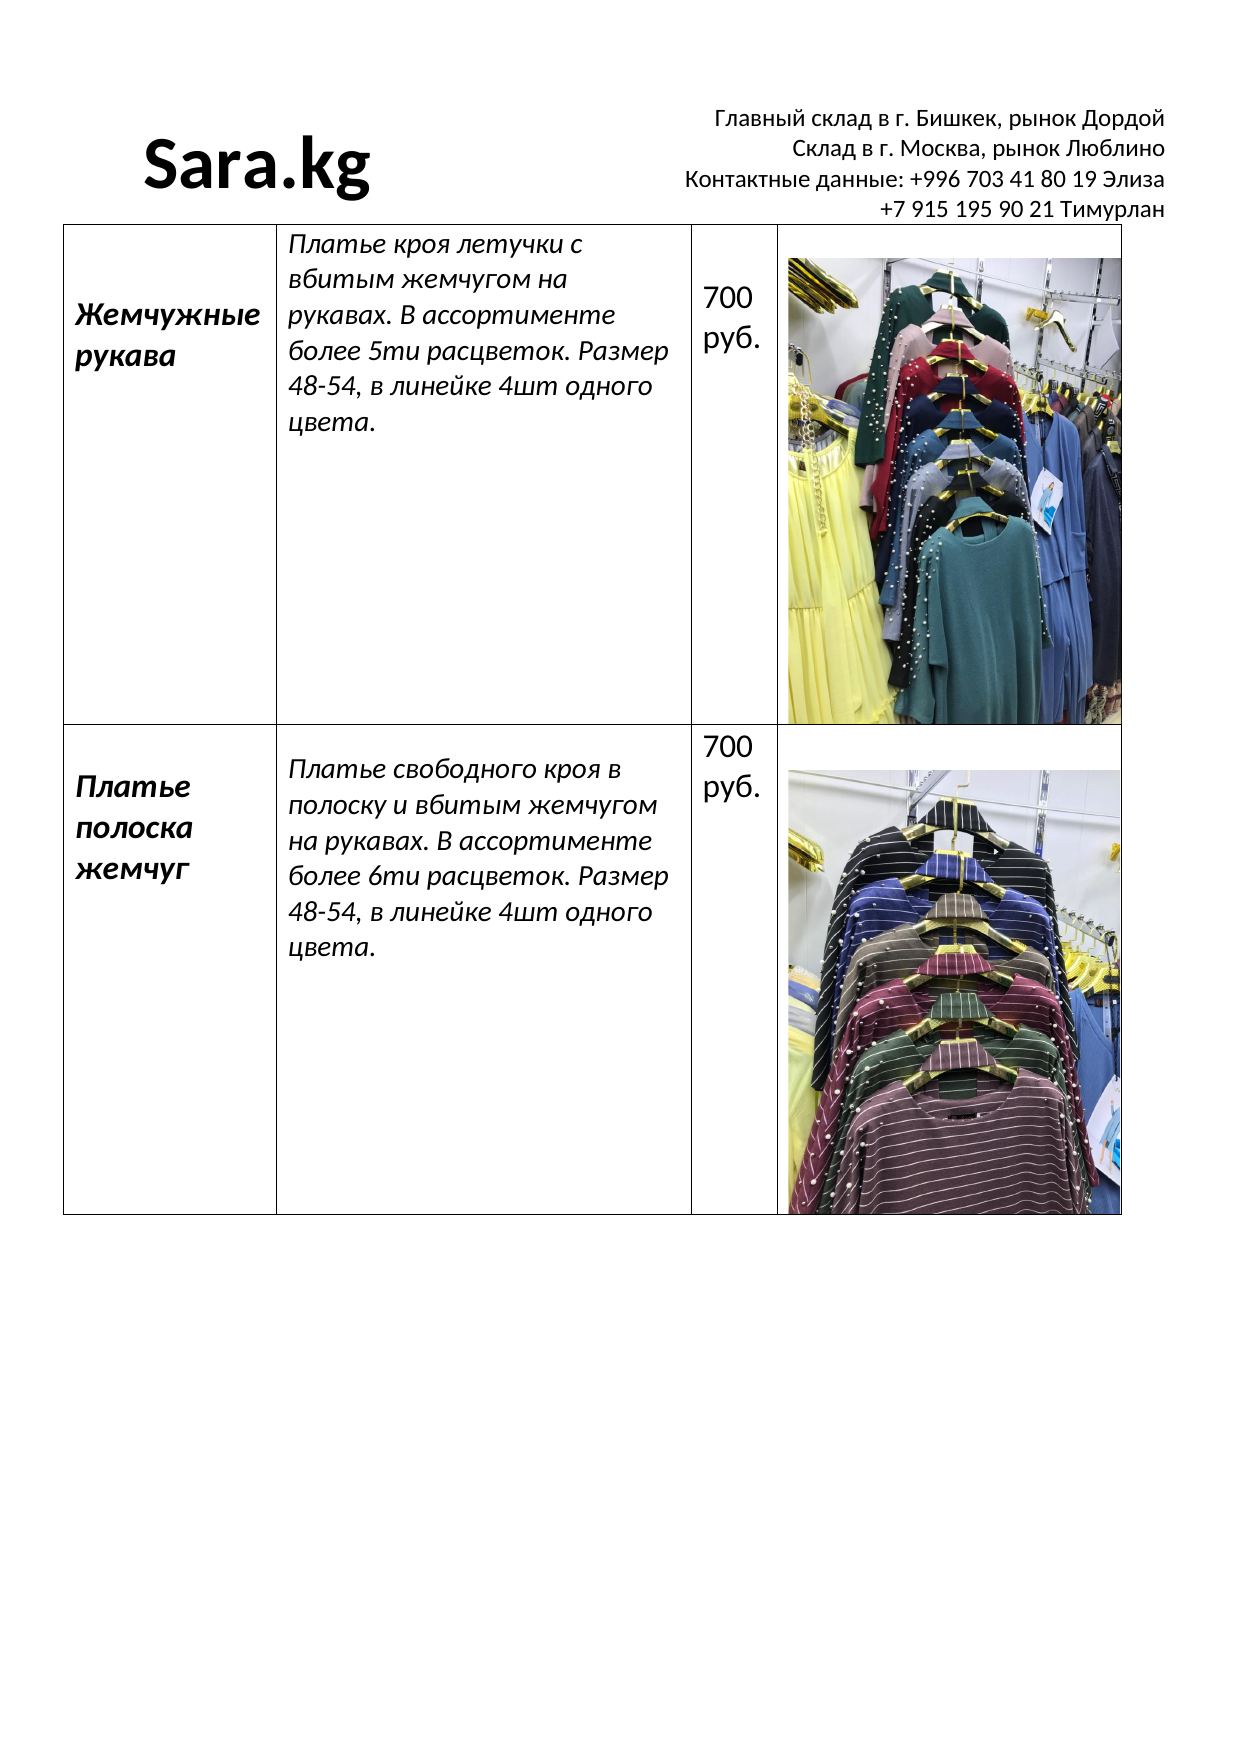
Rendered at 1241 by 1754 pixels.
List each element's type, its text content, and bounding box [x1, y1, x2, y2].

table_cell 700руб. [692, 225, 777, 724]
picture [788, 770, 1121, 1214]
table_cell [778, 225, 1121, 724]
table_cell Платье кроя летучки с вбитым жемчугом на рукавах. В ассортименте более 5ти расцветок. Размер 48-54, в линейке 4шт одного цвета. [277, 225, 691, 724]
table_cell 700руб. [692, 725, 777, 1213]
table_cell [778, 725, 1121, 1213]
table_cell Жемчужные рукава [64, 225, 276, 724]
table_cell Платье свободного кроя в полоску и вбитым жемчугом на рукавах. В ассортименте более 6ти расцветок. Размер 48-54, в линейке 4шт одного цвета. [277, 725, 691, 1213]
picture [788, 258, 1122, 724]
table_cell Платье полоска жемчуг [64, 725, 276, 1213]
